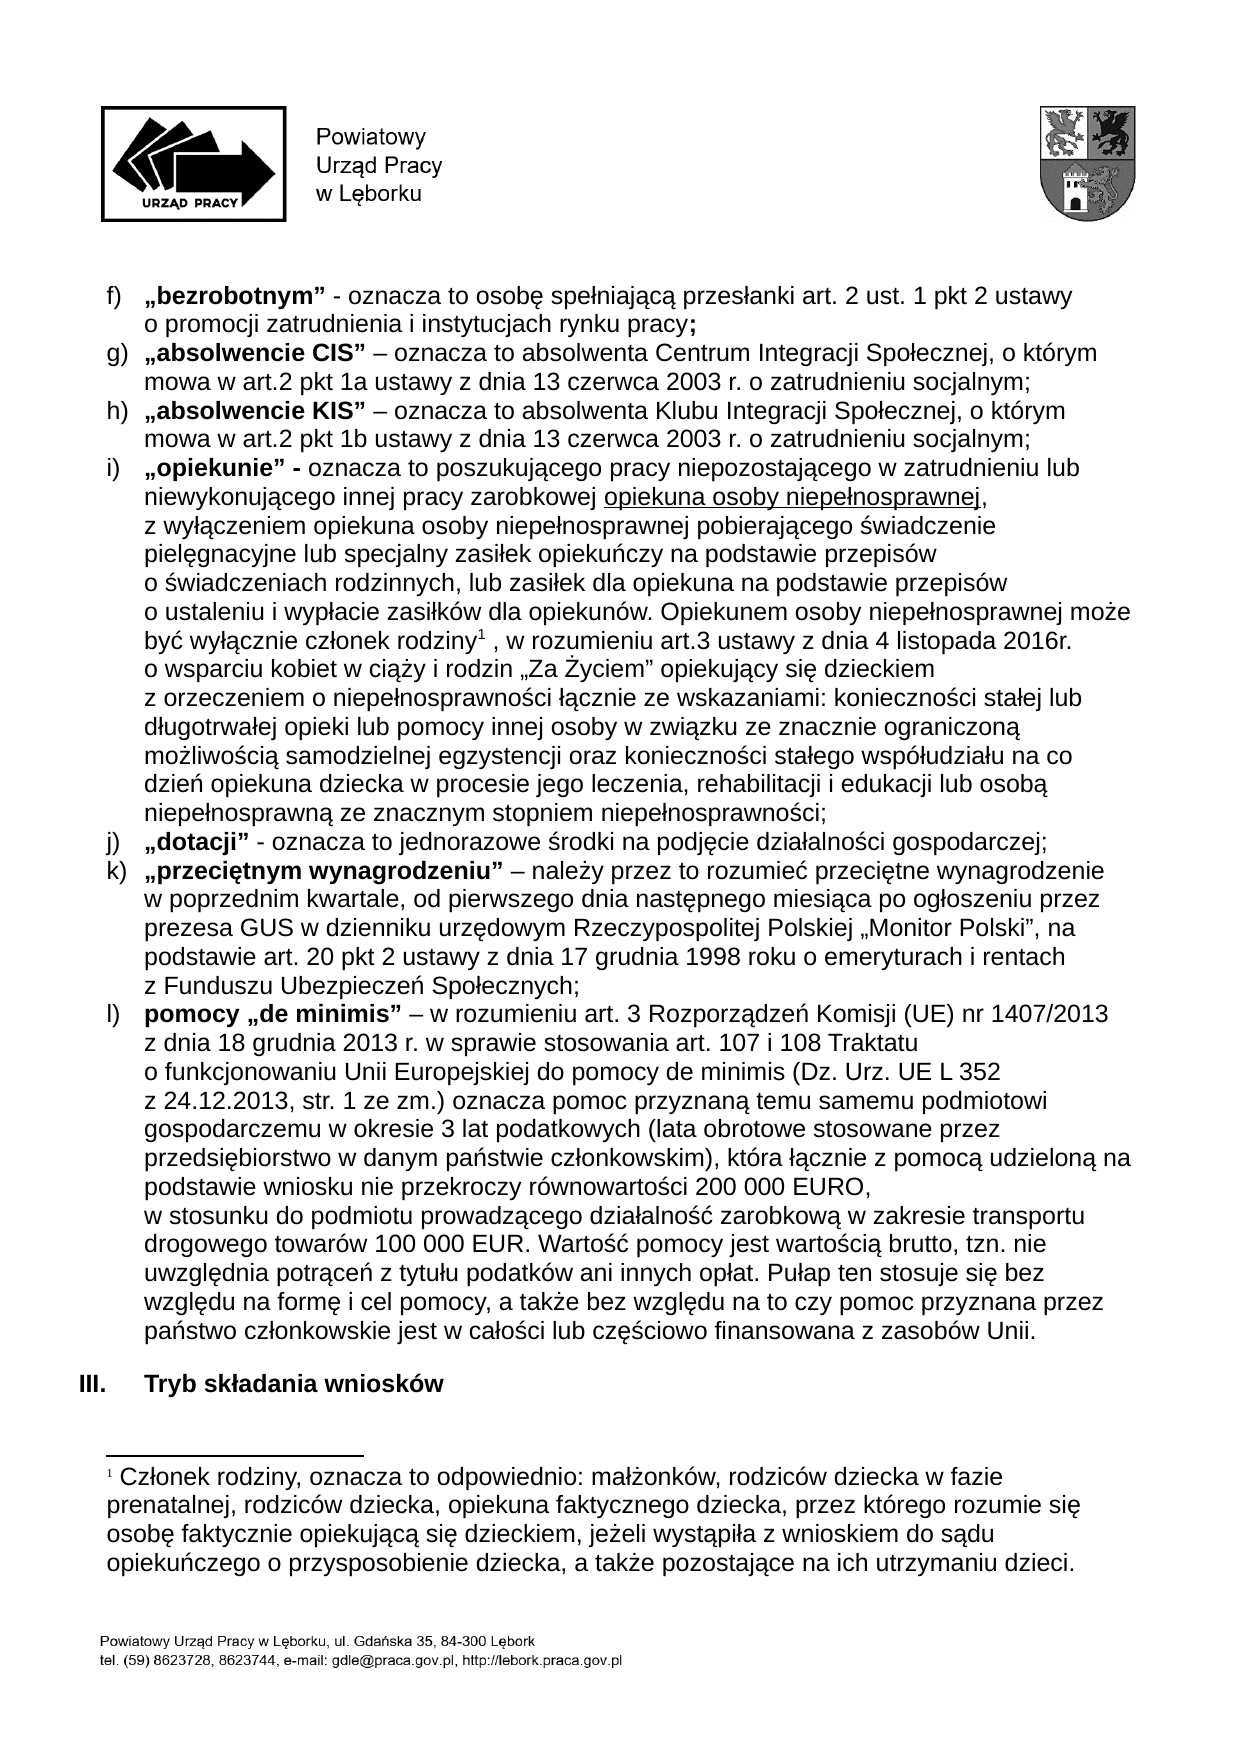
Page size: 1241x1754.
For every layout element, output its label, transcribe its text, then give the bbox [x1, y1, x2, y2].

list „absolwencie KIS” – oznacza to absolwenta Klubu Integracji Społecznej, o którym mowa w art.2 pkt 1b ustawy z dnia 13 czerwca 2003 r. o zatrudnieniu socjalnym; [106, 396, 1134, 453]
picture [0, 0, 1241, 341]
list „absolwencie CIS” – oznacza to absolwenta Centrum Integracji Społecznej, o którym mowa w art.2 pkt 1a ustawy z dnia 13 czerwca 2003 r. o zatrudnieniu socjalnym; [106, 338, 1134, 396]
list „bezrobotnym” - oznacza to osobę spełniającą przesłanki art. 2 ust. 1 pkt 2 ustawy o promocji zatrudnienia i instytucjach rynku pracy; [106, 281, 1134, 338]
list „opiekunie” - oznacza to poszukującego pracy niepozostającego w zatrudnieniu lub niewykonującego innej pracy zarobkowej opiekuna osoby niepełnosprawnej, z wyłączeniem opiekuna osoby niepełnosprawnej pobierającego świadczenie pielęgnacyjne lub specjalny zasiłek opiekuńczy na podstawie przepisów o świadczeniach rodzinnych, lub zasiłek dla opiekuna na podstawie przepisów o ustaleniu i wypłacie zasiłków dla opiekunów. Opiekunem osoby niepełnosprawnej może być wyłącznie członek rodziny , w rozumieniu art.3 ustawy z dnia 4 listopada 2016r. o wsparciu kobiet w ciąży i rodzin „Za Życiem” opiekujący się dzieckiem z orzeczeniem o niepełnosprawności łącznie ze wskazaniami: konieczności stałej lub długotrwałej opieki lub pomocy innej osoby w związku ze znacznie ograniczoną możliwością samodzielnej egzystencji oraz konieczności stałego współudziału na co dzień opiekuna dziecka w procesie jego leczenia, rehabilitacji i edukacji lub osobą niepełnosprawną ze znacznym stopniem niepełnosprawności; [106, 453, 1134, 827]
list „przeciętnym wynagrodzeniu” – należy przez to rozumieć przeciętne wynagrodzenie w poprzednim kwartale, od pierwszego dnia następnego miesiąca po ogłoszeniu przez prezesa GUS w dzienniku urzędowym Rzeczypospolitej Polskiej „Monitor Polski”, na podstawie art. 20 pkt 2 ustawy z dnia 17 grudnia 1998 roku o emeryturach i rentach z Funduszu Ubezpieczeń Społecznych; [106, 856, 1134, 999]
list Tryb składania wniosków [106, 1369, 1134, 1398]
list „dotacji” - oznacza to jednorazowe środki na podjęcie działalności gospodarczej; [106, 827, 1134, 856]
list pomocy „de minimis” – w rozumieniu art. 3 Rozporządzeń Komisji (UE) nr 1407/2013 z dnia 18 grudnia 2013 r. w sprawie stosowania art. 107 i 108 Traktatu o funkcjonowaniu Unii Europejskiej do pomocy de minimis (Dz. Urz. UE L 352 z 24.12.2013, str. 1 ze zm.) oznacza pomoc przyznaną temu samemu podmiotowi gospodarczemu w okresie 3 lat podatkowych (lata obrotowe stosowane przez przedsiębiorstwo w danym państwie członkowskim), która łącznie z pomocą udzieloną na podstawie wniosku nie przekroczy równowartości 200 000 EURO, w stosunku do podmiotu prowadzącego działalność zarobkową w zakresie transportu drogowego towarów 100 000 EUR. Wartość pomocy jest wartością brutto, tzn. nie uwzględnia potrąceń z tytułu podatków ani innych opłat. Pułap ten stosuje się bez względu na formę i cel pomocy, a także bez względu na to czy pomoc przyznana przez państwo członkowskie jest w całości lub częściowo finansowana z zasobów Unii. [106, 999, 1134, 1344]
picture [2, 1583, 1241, 1753]
